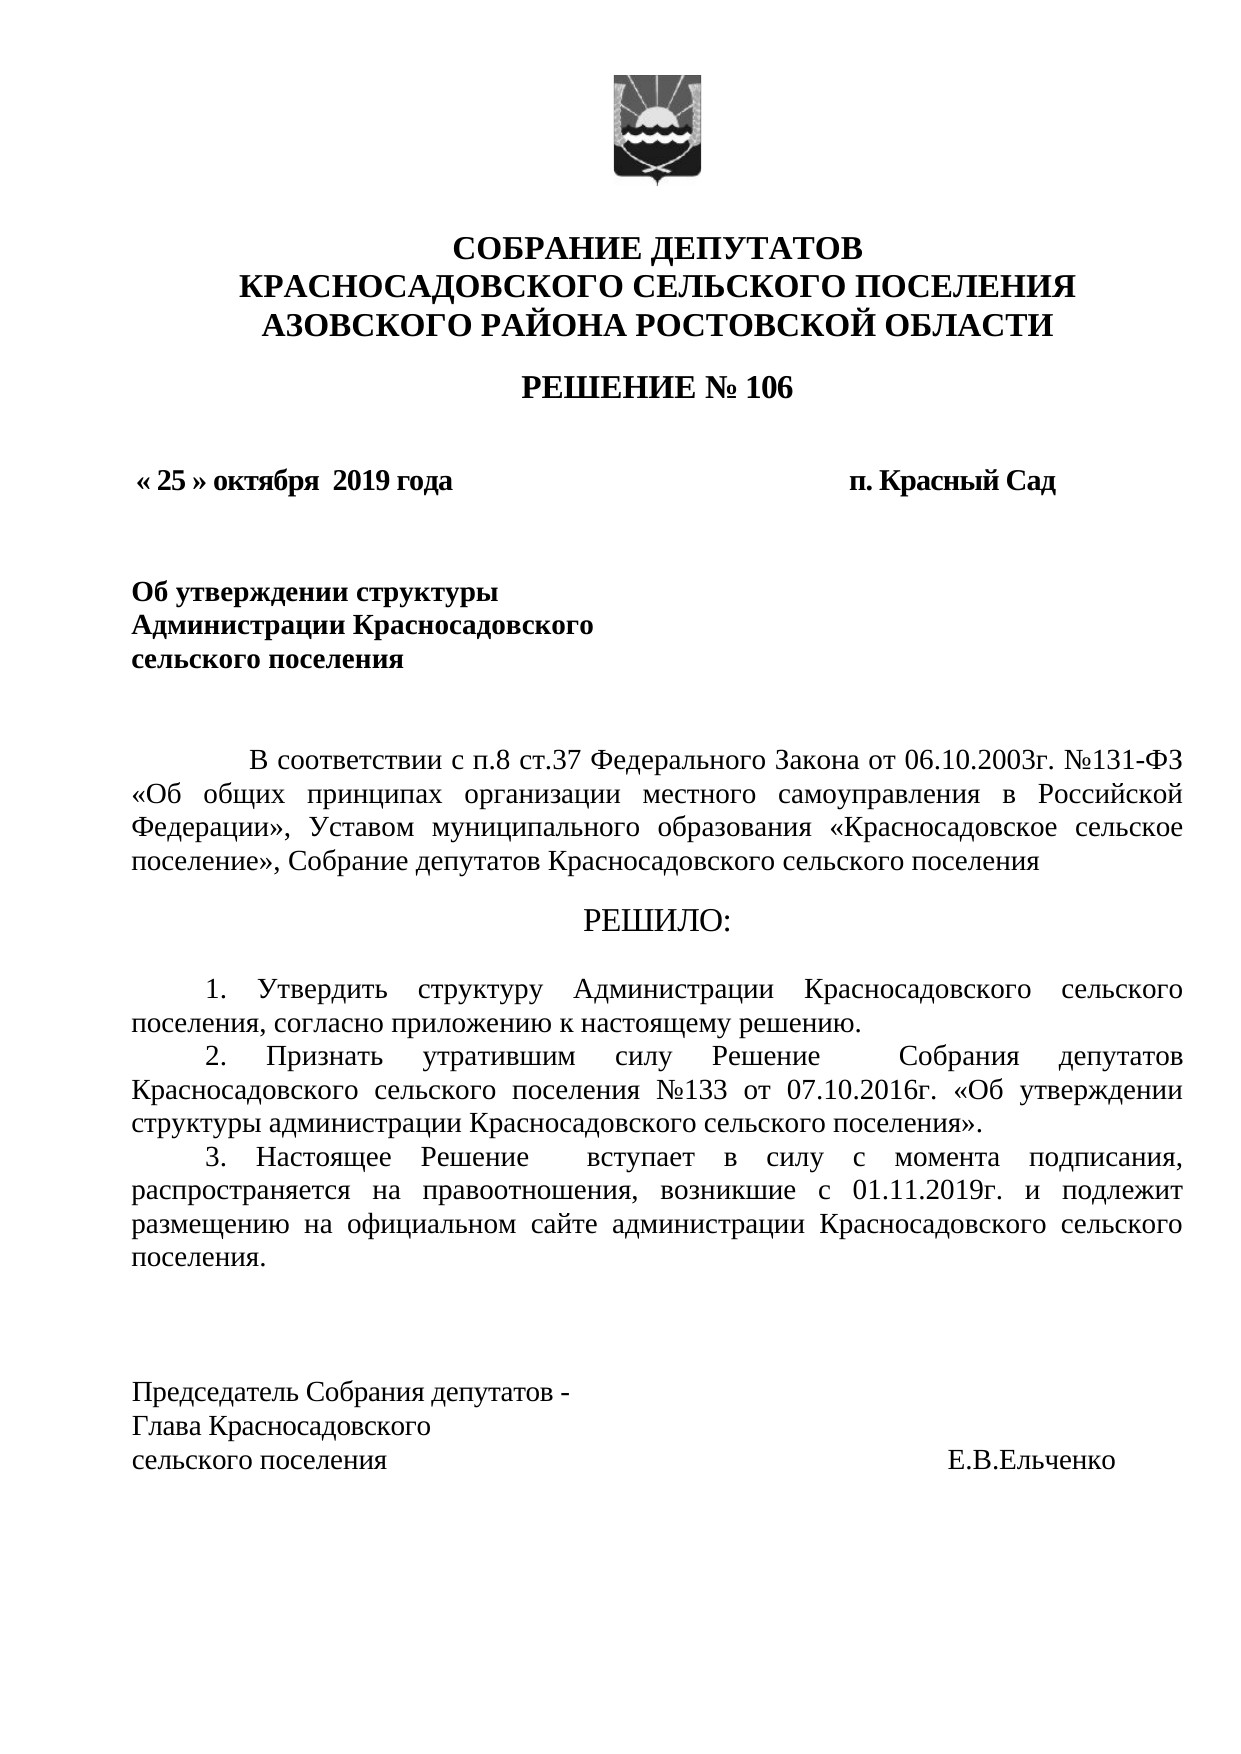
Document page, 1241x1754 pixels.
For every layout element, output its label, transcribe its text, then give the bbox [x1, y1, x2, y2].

text 3. Настоящее Решение вступает в силу с момента подписания, распространяется на правоотношения, возникшие с 01.11.2019г. и подлежит размещению на официальном сайте администрации Красносадовского сельского поселения. [131, 1139, 1184, 1273]
text Председатель Собрания депутатов - [132, 1374, 1184, 1408]
subtitle РЕШЕНИЕ № 106 [131, 367, 1184, 406]
text « 25 » октября 2019 года п. Красный Сад [136, 437, 1186, 504]
text Глава Красносадовского [132, 1408, 1184, 1442]
text 1. Утвердить структуру Администрации Красносадовского сельского поселения, согласно приложению к настоящему решению. [131, 971, 1184, 1038]
text Администрации Красносадовского [131, 607, 1184, 641]
text 2. Признать утратившим силу Решение Собрания депутатов Красносадовского сельского поселения №133 от 07.10.2016г. «Об утверждении структуры администрации Красносадовского сельского поселения». [131, 1038, 1184, 1139]
text РЕШИЛО: [131, 905, 1184, 938]
text В соответствии с п.8 ст.37 Федерального Закона от 06.10.2003г. №131-ФЗ «Об общих принципах организации местного самоуправления в Российской Федерации», Уставом муниципального образования «Красносадовское сельское поселение», Собрание депутатов Красносадовского сельского поселения [131, 742, 1184, 877]
subtitle КРАСНОСАДОВСКОГО СЕЛЬСКОГО ПОСЕЛЕНИЯ АЗОВСКОГО РАЙОНА РОСТОВСКОЙ ОБЛАСТИ [131, 267, 1184, 343]
text сельского поселения [131, 641, 1184, 674]
text сельского поселения Е.В.Ельченко [132, 1442, 1184, 1476]
text Об утверждении структуры [131, 574, 1184, 607]
picture [613, 75, 702, 186]
text СОБРАНИЕ ДЕПУТАТОВ [131, 228, 1184, 267]
